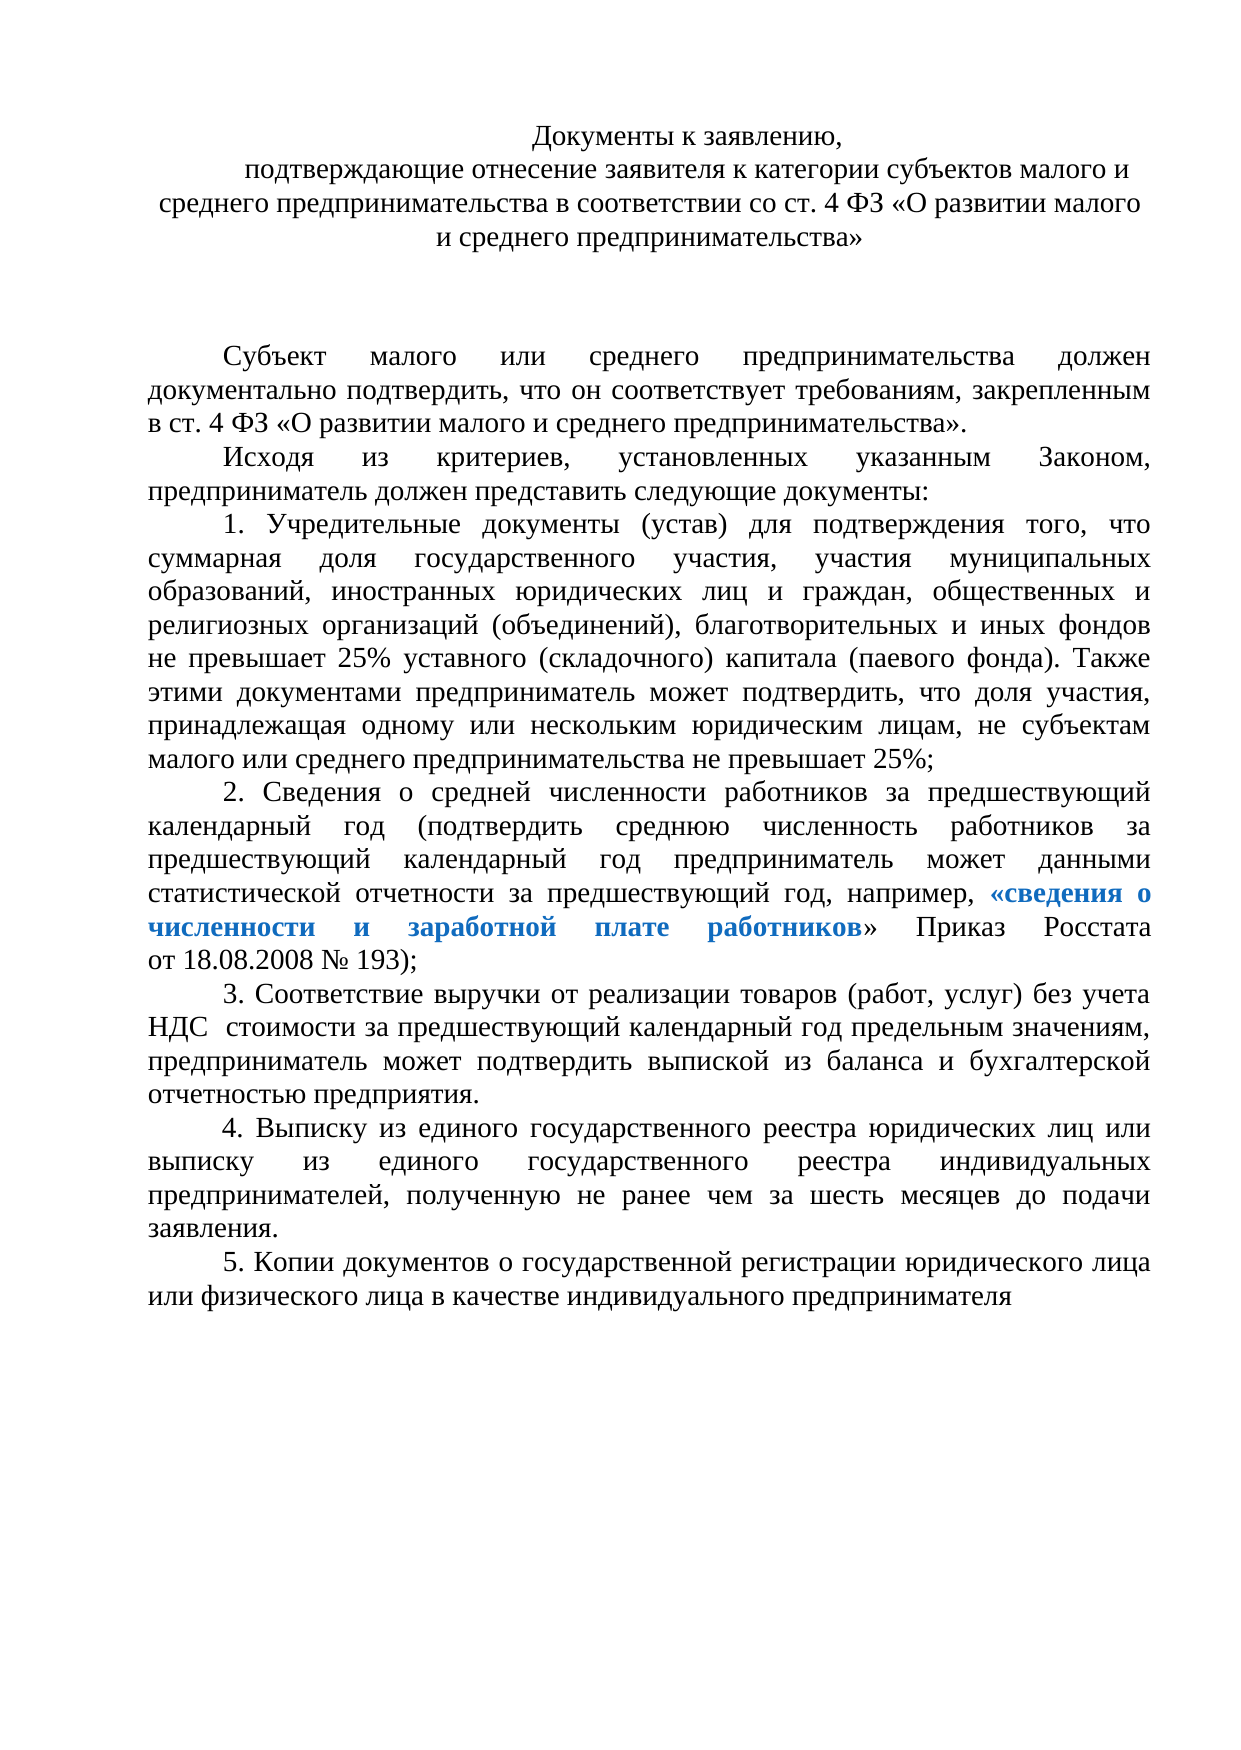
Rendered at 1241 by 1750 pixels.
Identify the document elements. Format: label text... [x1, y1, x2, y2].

text 2. Сведения о средней численности работников за предшествующий календарный год (подтвердить среднюю численность работников за предшествующий календарный год предприниматель может данными статистической отчетности за предшествующий год, например, «сведения о численности и заработной плате работников» Приказ Росстата от 18.08.2008 № 193); [148, 774, 1152, 976]
text Документы к заявлению, [148, 118, 1152, 152]
text Субъект малого или среднего предпринимательства должен документально подтвердить, что он соответствует требованиям, закрепленным в ст. 4 ФЗ «О развитии малого и среднего предпринимательства». [148, 338, 1152, 439]
text подтверждающие отнесение заявителя к категории субъектов малого и среднего предпринимательства в соответствии со ст. 4 ФЗ «О развитии малого и среднего предпринимательства» [148, 152, 1152, 252]
text 1. Учредительные документы (устав) для подтверждения того, что суммарная доля государственного участия, участия муниципальных образований, иностранных юридических лиц и граждан, общественных и религиозных организаций (объединений), благотворительных и иных фондов не превышает 25% уставного (складочного) капитала (паевого фонда). Также этими документами предприниматель может подтвердить, что доля участия, принадлежащая одному или нескольким юридическим лицам, не субъектам малого или среднего предпринимательства не превышает 25%; [148, 506, 1152, 774]
text 4. Выписку из единого государственного реестра юридических лиц или выписку из единого государственного реестра индивидуальных предпринимателей, полученную не ранее чем за шесть месяцев до подачи заявления. [148, 1110, 1152, 1244]
text 5. Копии документов о государственной регистрации юридического лица или физического лица в качестве индивидуального предпринимателя [148, 1244, 1152, 1311]
text Исходя из критериев, установленных указанным Законом, предприниматель должен представить следующие документы: [148, 439, 1152, 506]
text 3. Соответствие выручки от реализации товаров (работ, услуг) без учета НДС стоимости за предшествующий календарный год предельным значениям, предприниматель может подтвердить выпиской из баланса и бухгалтерской отчетностью предприятия. [148, 976, 1152, 1110]
